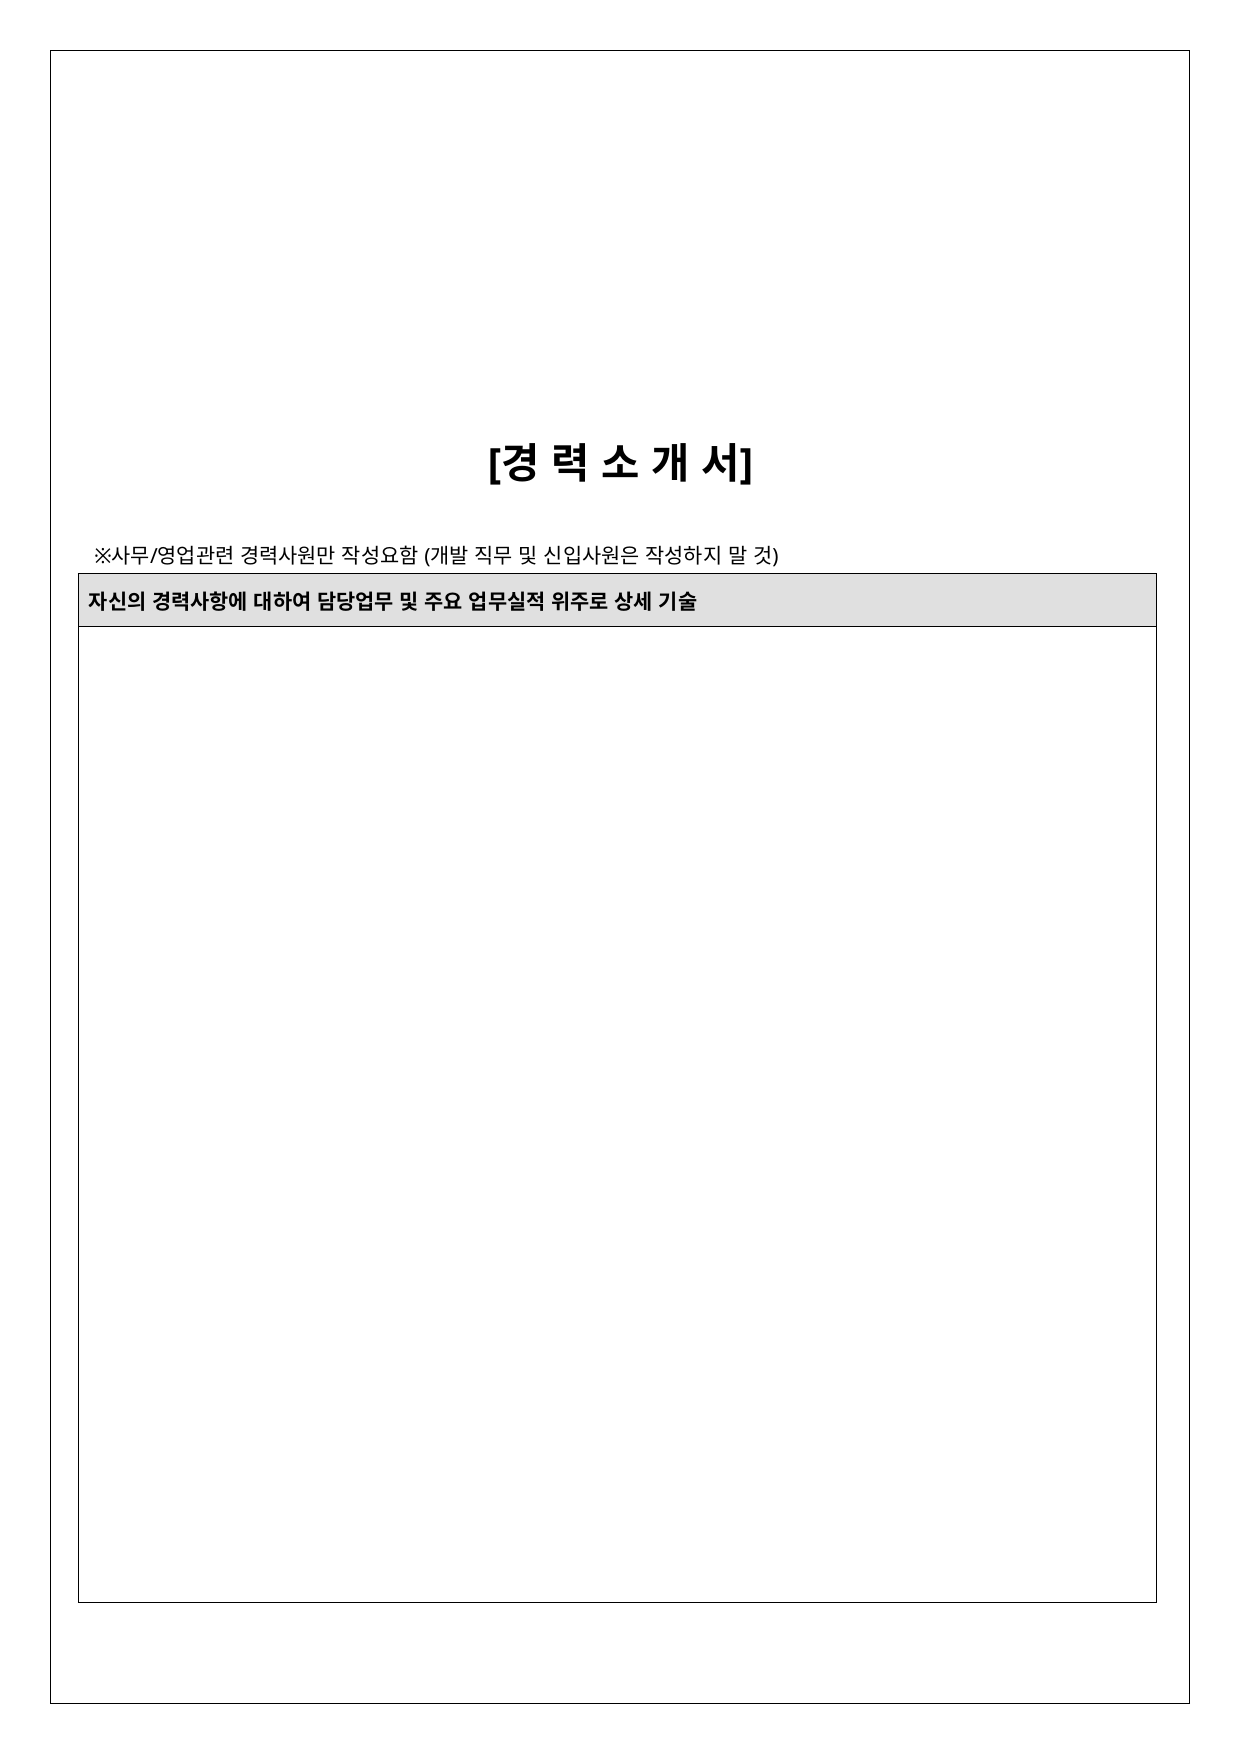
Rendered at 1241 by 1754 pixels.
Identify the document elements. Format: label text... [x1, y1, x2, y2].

text ※사무/영업관련 경력사원만 작성요함 (개발 직무 및 신입사원은 작성하지 말 것) [89, 536, 1152, 573]
table_header 자신의 경력사항에 대하여 담당업무 및 주요 업무실적 위주로 상세 기술 [79, 574, 1156, 626]
text [경 력 소 개 서] [89, 423, 1152, 498]
table_cell [79, 627, 1156, 1602]
